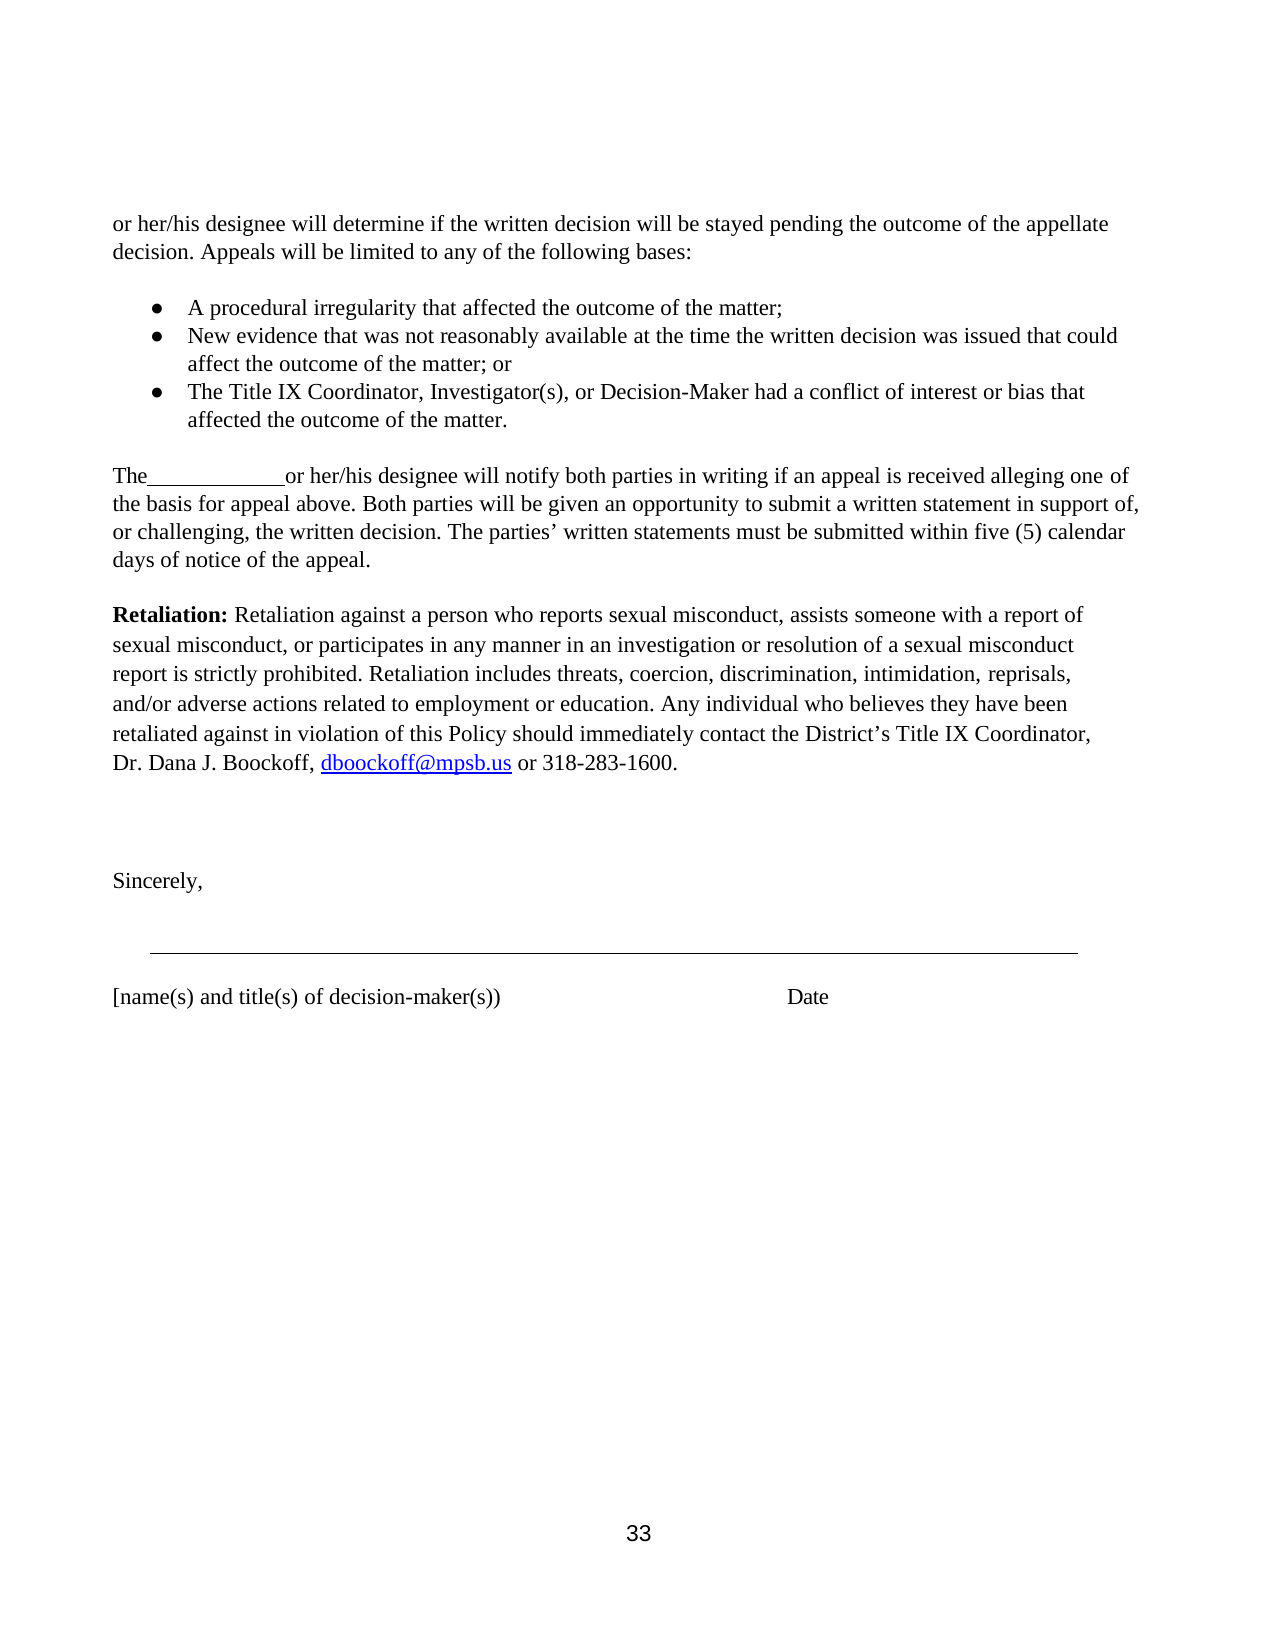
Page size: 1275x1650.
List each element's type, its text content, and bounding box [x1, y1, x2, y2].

list New evidence that was not reasonably available at the time the written decision was issued that could affect the outcome of the matter; or [150, 322, 1121, 376]
text [name(s) and title(s) of decision-maker(s)) Date [112, 983, 1175, 1009]
text or her/his designee will determine if the written decision will be stayed pending the outcome of the appellate decision. Appeals will be limited to any of the following bases: [112, 210, 1154, 264]
text Sincerely, [112, 867, 1175, 894]
list A procedural irregularity that affected the outcome of the matter; [150, 294, 1175, 320]
text Retaliation: Retaliation against a person who reports sexual misconduct, assists someone with a report of sexual misconduct, or participates in any manner in an investigation or resolution of a sexual misconduct report is strictly prohibited. Retaliation includes threats, coercion, discrimination, intimidation, reprisals, and/or adverse actions related to employment or education. Any individual who believes they have been retaliated against in violation of this Policy should immediately contact the District’s Title IX Coordinator, Dr. Dana J. Boockoff, dboockoff@mpsb.us or 318-283-1600. [112, 601, 1127, 776]
text The or her/his designee will notify both parties in writing if an appeal is received alleging one of the basis for appeal above. Both parties will be given an opportunity to submit a written statement in support of, or challenging, the written decision. The parties’ written statements must be submitted within five (5) calendar days of notice of the appeal. [112, 462, 1142, 572]
list The Title IX Coordinator, Investigator(s), or Decision-Maker had a conflict of interest or bias that affected the outcome of the matter. [150, 378, 1143, 432]
